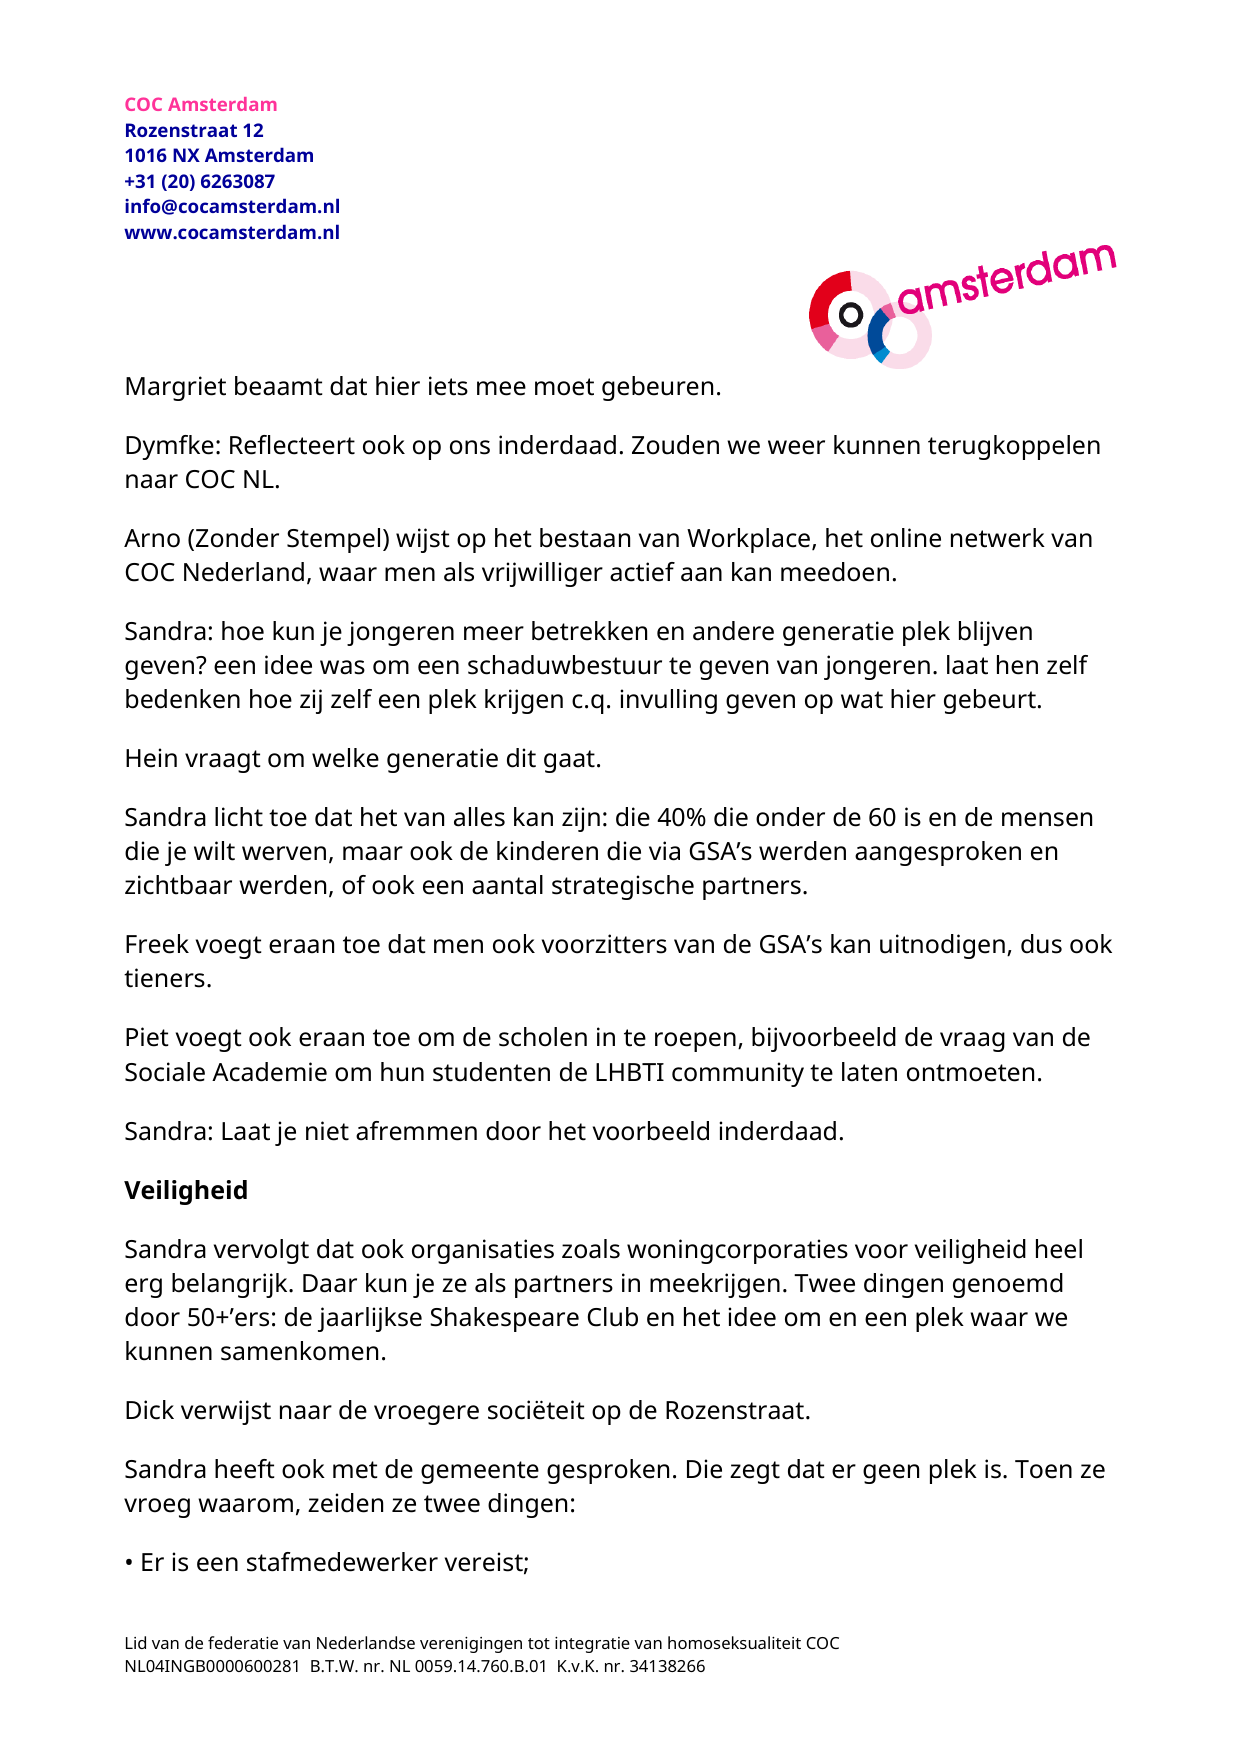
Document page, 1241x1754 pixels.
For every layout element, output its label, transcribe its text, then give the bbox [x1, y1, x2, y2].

picture [809, 244, 1117, 369]
text Freek voegt eraan toe dat men ook voorzitters van de GSA’s kan uitnodigen, dus ook tieners. [124, 927, 1116, 995]
text Sandra: hoe kun je jongeren meer betrekken en andere generatie plek blijven geven? een idee was om een schaduwbestuur te geven van jongeren. laat hen zelf bedenken hoe zij zelf een plek krijgen c.q. invulling geven op wat hier gebeurt. [124, 613, 1116, 716]
text Dick verwijst naar de vroegere sociëteit op de Rozenstraat. [124, 1393, 1116, 1427]
text Hein vraagt om welke generatie dit gaat. [124, 741, 1116, 775]
text Veiligheid [124, 1172, 1116, 1206]
text Sandra heeft ook met de gemeente gesproken. Die zegt dat er geen plek is. Toen ze vroeg waarom, zeiden ze twee dingen: [124, 1452, 1116, 1520]
text Sandra vervolgt dat ook organisaties zoals woningcorporaties voor veiligheid heel erg belangrijk. Daar kun je ze als partners in meekrijgen. Twee dingen genoemd door 50+’ers: de jaarlijkse Shakespeare Club en het idee om en een plek waar we kunnen samenkomen. [124, 1231, 1116, 1368]
text Sandra: Laat je niet afremmen door het voorbeeld inderdaad. [124, 1113, 1116, 1147]
text Arno (Zonder Stempel) wijst op het bestaan van Workplace, het online netwerk van COC Nederland, waar men als vrijwilliger actief aan kan meedoen. [124, 520, 1116, 588]
text Piet voegt ook eraan toe om de scholen in te roepen, bijvoorbeeld de vraag van de Sociale Academie om hun studenten de LHBTI community te laten ontmoeten. [124, 1020, 1116, 1088]
text Margriet beaamt dat hier iets mee moet gebeuren. [124, 368, 1116, 402]
text Dymfke: Reflecteert ook op ons inderdaad. Zouden we weer kunnen terugkoppelen naar COC NL. [124, 427, 1116, 495]
text Sandra licht toe dat het van alles kan zijn: die 40% die onder de 60 is en de mensen die je wilt werven, maar ook de kinderen die via GSA’s werden aangesproken en zichtbaar werden, of ook een aantal strategische partners. [124, 800, 1116, 902]
text • Er is een stafmedewerker vereist; [124, 1545, 1116, 1579]
